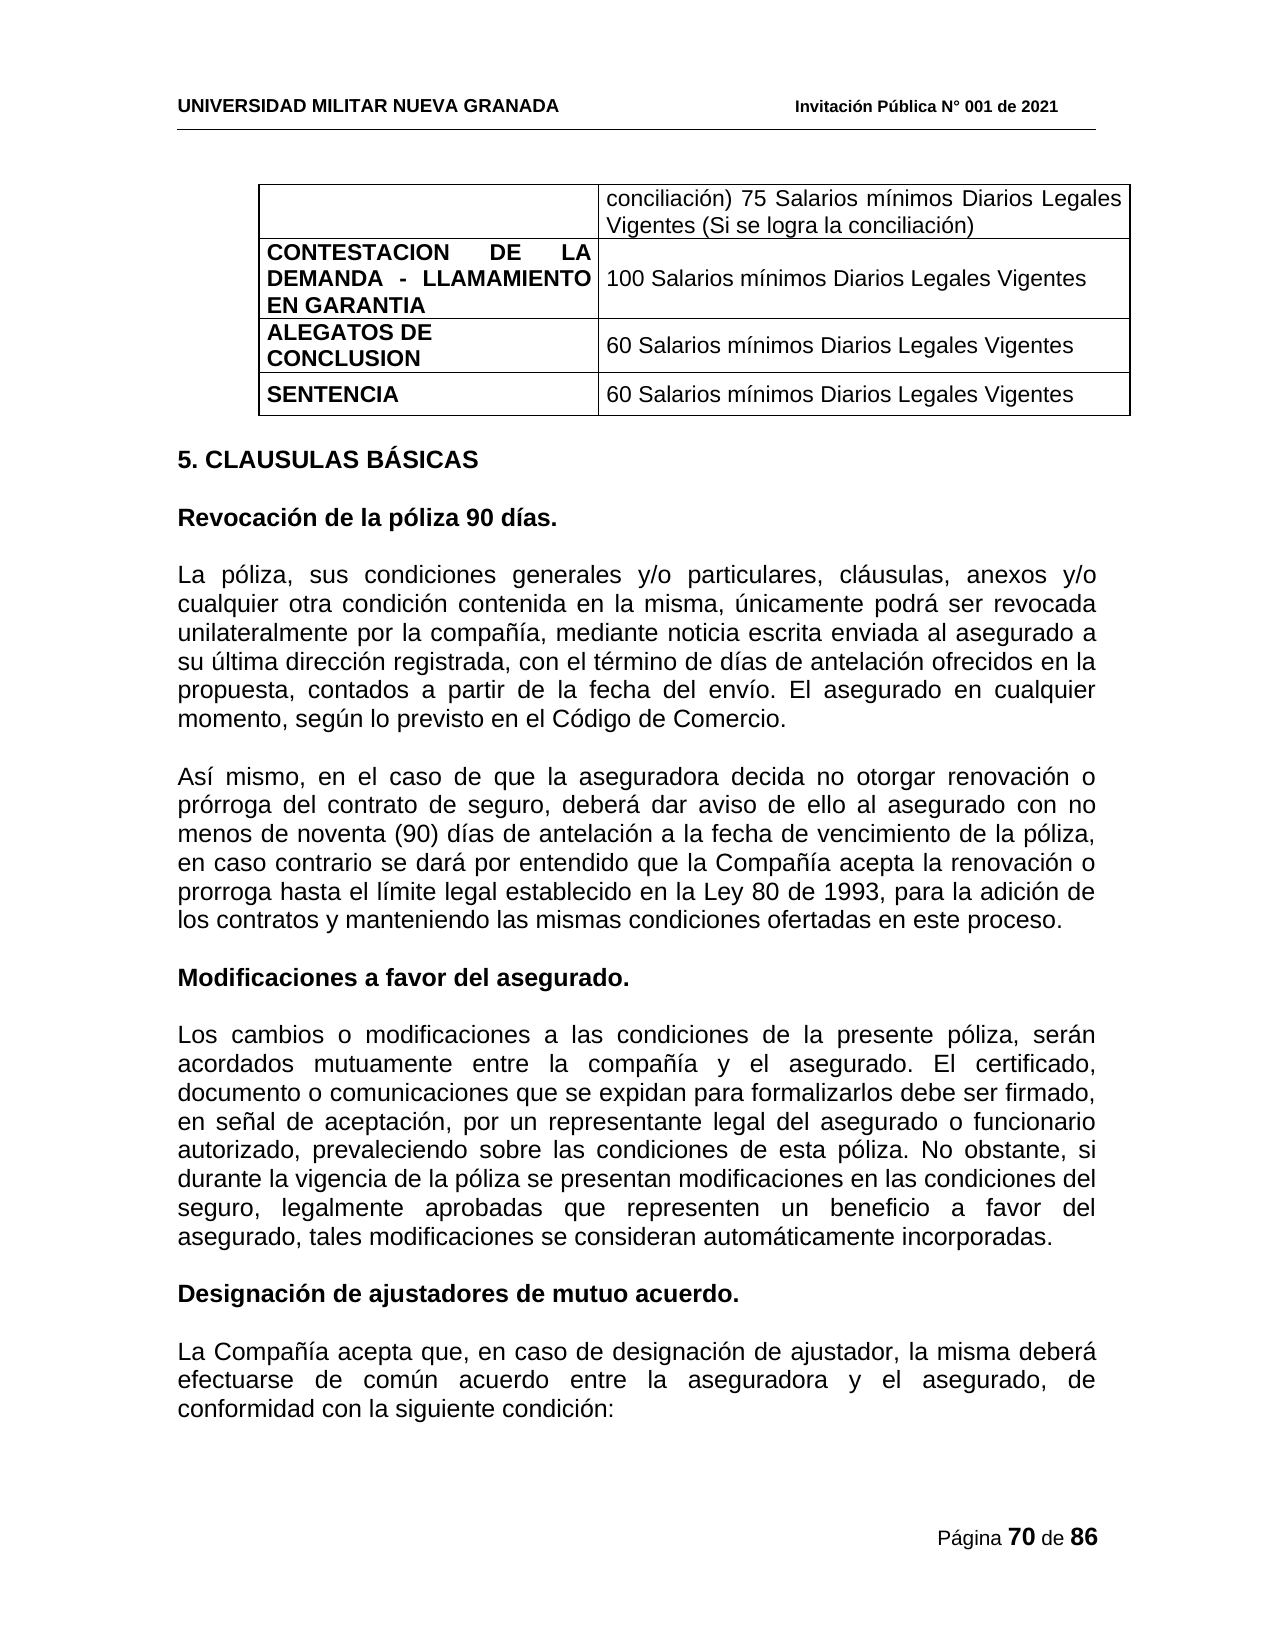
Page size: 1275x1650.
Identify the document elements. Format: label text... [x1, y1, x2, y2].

text La póliza, sus condiciones generales y/o particulares, cláusulas, anexos y/o cualquier otra condición contenida en la misma, únicamente podrá ser revocada unilateralmente por la compañía, mediante noticia escrita enviada al asegurado a su última dirección registrada, con el término de días de antelación ofrecidos en la propuesta, contados a partir de la fecha del envío. El asegurado en cualquier momento, según lo previsto en el Código de Comercio. [177, 560, 1098, 733]
table_cell 60 Salarios mínimos Diarios Legales Vigentes [599, 373, 1129, 415]
table_cell 100 Salarios mínimos Diarios Legales Vigentes [599, 239, 1129, 318]
text Designación de ajustadores de mutuo acuerdo. [177, 1279, 1098, 1308]
text Así mismo, en el caso de que la aseguradora decida no otorgar renovación o prórroga del contrato de seguro, deberá dar aviso de ello al asegurado con no menos de noventa (90) días de antelación a la fecha de vencimiento de la póliza, en caso contrario se dará por entendido que la Compañía acepta la renovación o prorroga hasta el límite legal establecido en la Ley 80 de 1993, para la adición de los contratos y manteniendo las mismas condiciones ofertadas en este proceso. [177, 761, 1098, 934]
table_cell SENTENCIA [260, 373, 598, 415]
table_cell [599, 185, 1129, 238]
text La Compañía acepta que, en caso de designación de ajustador, la misma deberá efectuarse de común acuerdo entre la aseguradora y el asegurado, de conformidad con la siguiente condición: [177, 1336, 1098, 1423]
text Revocación de la póliza 90 días. [177, 503, 1098, 531]
text Los cambios o modificaciones a las condiciones de la presente póliza, serán acordados mutuamente entre la compañía y el asegurado. El certificado, documento o comunicaciones que se expidan para formalizarlos debe ser firmado, en señal de aceptación, por un representante legal del asegurado o funcionario autorizado, prevaleciendo sobre las condiciones de esta póliza. No obstante, si durante la vigencia de la póliza se presentan modificaciones en las condiciones del seguro, legalmente aprobadas que representen un beneficio a favor del asegurado, tales modificaciones se consideran automáticamente incorporadas. [177, 1020, 1098, 1250]
table_cell CONTESTACION DE LA DEMANDA - LLAMAMIENTO EN GARANTIA [260, 239, 598, 318]
table_cell 60 Salarios mínimos Diarios Legales Vigentes [599, 319, 1129, 372]
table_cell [260, 185, 598, 238]
table_cell ALEGATOS DE CONCLUSION [260, 319, 598, 372]
text 5. CLAUSULAS BÁSICAS [177, 445, 1098, 474]
text Modificaciones a favor del asegurado. [177, 963, 1098, 991]
